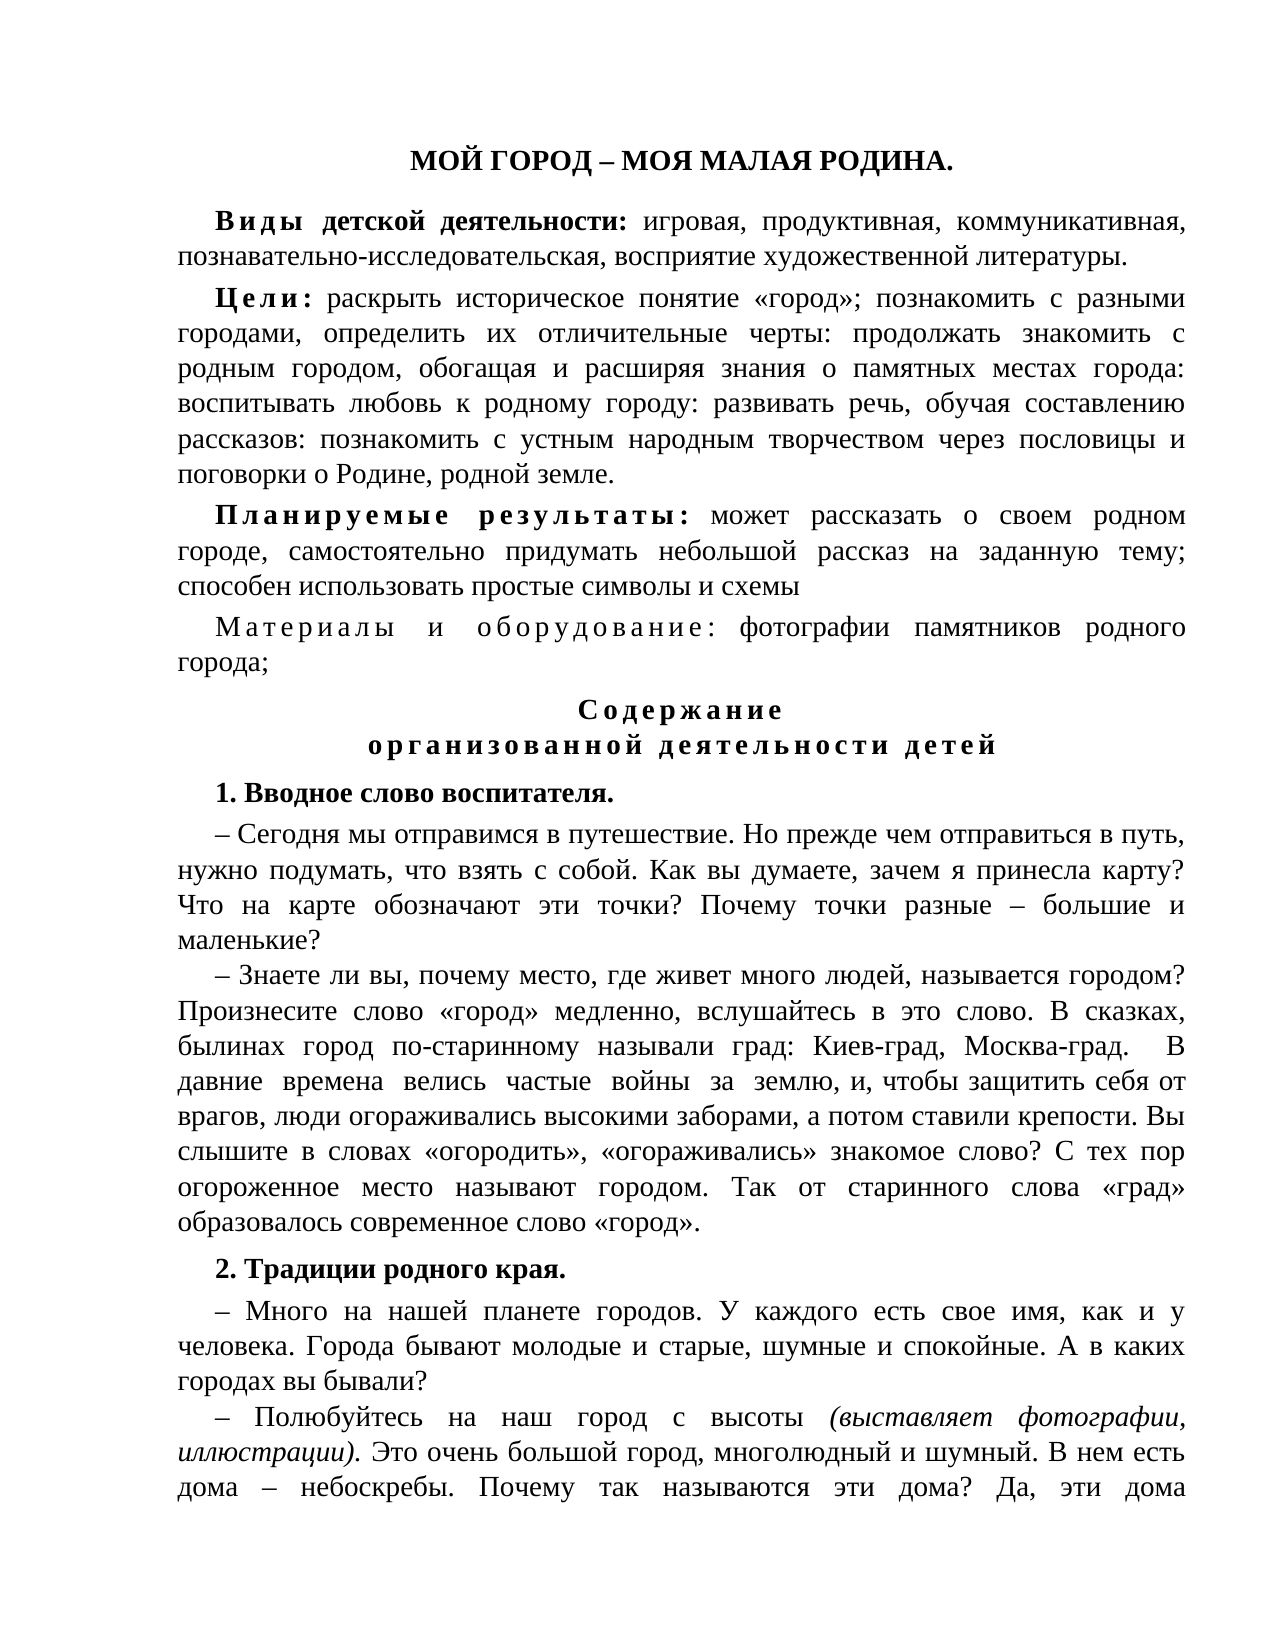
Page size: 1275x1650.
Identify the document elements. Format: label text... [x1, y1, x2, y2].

text Содержание организованной деятельности детей [177, 692, 1186, 761]
text – Сегодня мы отправимся в путешествие. Но прежде чем отправиться в путь, нужно подумать, что взять с собой. Как вы думаете, зачем я принесла карту? Что на карте обозначают эти точки? Почему точки разные – большие и маленькие? [177, 817, 1186, 956]
text МОЙ ГОРОД – МОЯ МАЛАЯ РОДИНА. [177, 143, 1186, 177]
text – Знаете ли вы, почему место, где живет много людей, называется городом? Произнесите слово «город» медленно, вслушайтесь в это слово. В сказках, былинах город по-старинному называли град: Киев-град, Москва-град. В давние времена велись частые войны за землю, и, чтобы защитить себя от врагов, люди огораживались высокими заборами, а потом ставили крепости. Вы слышите в словах «огородить», «огораживались» знакомое слово? С тех пор огороженное место называют городом. Так от старинного слова «град» образовалось современное слово «город». [177, 957, 1186, 1237]
text 2. Традиции родного края. [177, 1252, 1186, 1285]
text Виды детской деятельности: игровая, продуктивная, коммуникативная, познавательно-исследовательская, восприятие художественной литературы. [177, 203, 1186, 272]
text Цели: раскрыть историческое понятие «город»; познакомить с разными городами, определить их отличительные черты: продолжать знакомить с родным городом, обогащая и расширяя знания о памятных местах города: воспитывать любовь к родному городу: развивать речь, обучая составлению рассказов: познакомить с устным народным творчеством через пословицы и поговорки о Родине, родной земле. [177, 280, 1186, 489]
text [177, 1399, 1186, 1503]
text Планируемые результаты: может рассказать о своем родном городе, самостоятельно придумать небольшой рассказ на заданную тему; способен использовать простые символы и схемы [177, 497, 1186, 601]
text 1. Вводное слово воспитателя. [177, 775, 1186, 809]
text – Много на нашей планете городов. У каждого есть свое имя, как и у человека. Города бывают молодые и старые, шумные и спокойные. А в каких городах вы бывали? [177, 1293, 1186, 1397]
text Материалы и оборудование: фотографии памятников родного города; [177, 609, 1186, 678]
